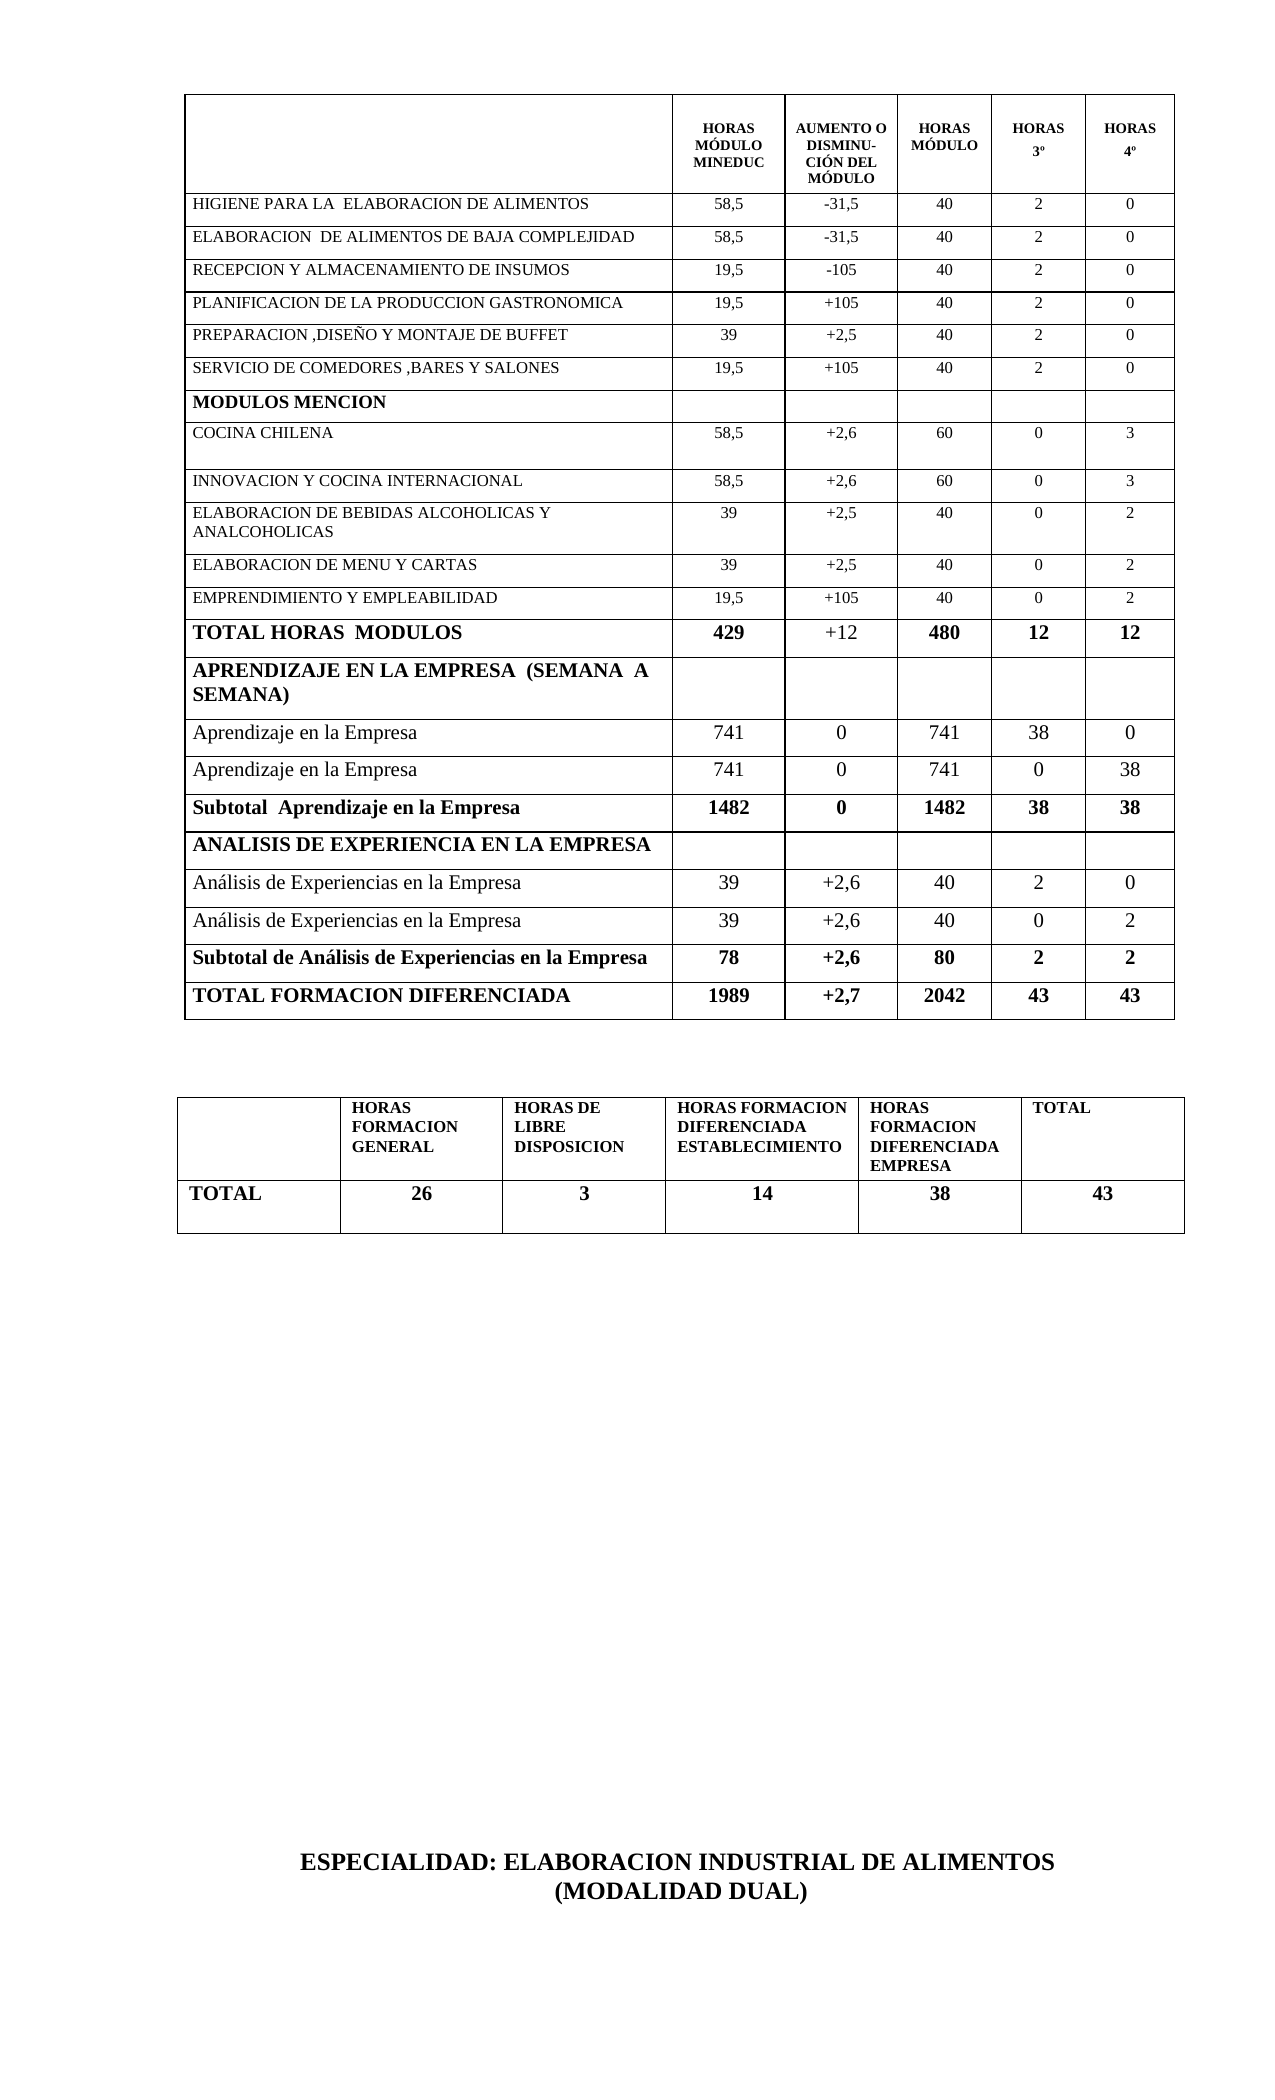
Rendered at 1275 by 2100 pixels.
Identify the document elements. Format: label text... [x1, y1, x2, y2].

table_cell 2042 [898, 983, 991, 1019]
table_cell TOTAL HORAS MODULOS [186, 620, 672, 657]
table_cell 0 [992, 908, 1085, 944]
table_cell 0 [992, 555, 1085, 587]
table_cell 2 [992, 945, 1085, 982]
table_cell 2 [1086, 555, 1174, 587]
table_cell ANALISIS DE EXPERIENCIA EN LA EMPRESA [186, 833, 672, 869]
table_cell +2,7 [786, 983, 897, 1019]
table_cell 0 [992, 503, 1085, 554]
table_cell 0 [1086, 293, 1174, 324]
table_cell 19,5 [673, 358, 784, 389]
table_cell 2 [1086, 588, 1174, 619]
table_cell 741 [898, 720, 991, 756]
table_cell 58,5 [673, 194, 784, 226]
table_cell +2,5 [786, 325, 897, 357]
table_cell SERVICIO DE COMEDORES ,BARES Y SALONES [186, 358, 672, 389]
table_cell -31,5 [786, 194, 897, 226]
table_cell 0 [1086, 870, 1174, 907]
table_cell 0 [992, 423, 1085, 469]
table_header DISTRIB. HORAS 4º [1086, 95, 1174, 193]
table_cell 2 [992, 358, 1085, 389]
table_cell 2 [992, 325, 1085, 357]
table_cell 40 [898, 260, 991, 291]
table_cell 0 [1086, 720, 1174, 756]
table_cell 80 [898, 945, 991, 982]
table_cell 2 [1086, 945, 1174, 982]
table_cell [1086, 658, 1174, 718]
table_cell 0 [1086, 194, 1174, 226]
table_cell 741 [673, 757, 784, 794]
table_cell 39 [673, 503, 784, 554]
table_cell +2,5 [786, 503, 897, 554]
table_cell 19,5 [673, 260, 784, 291]
table_cell 0 [786, 795, 897, 831]
table_cell [992, 833, 1085, 869]
table_cell 38 [1086, 757, 1174, 794]
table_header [673, 95, 784, 193]
table_cell 429 [673, 620, 784, 657]
table_cell +2,5 [786, 555, 897, 587]
table_cell 1482 [673, 795, 784, 831]
table_cell 40 [898, 908, 991, 944]
table_cell 2 [992, 293, 1085, 324]
table_cell 3 [1086, 423, 1174, 469]
table_cell [673, 658, 784, 718]
table_cell TOTAL FORMACION DIFERENCIADA [186, 983, 672, 1019]
table_cell 0 [1086, 260, 1174, 291]
table_cell TOTAL [178, 1181, 340, 1233]
table_cell COCINA CHILENA [186, 423, 672, 469]
table_cell ELABORACION DE ALIMENTOS DE BAJA COMPLEJIDAD [186, 227, 672, 259]
table_cell [786, 391, 897, 422]
table_cell 0 [786, 720, 897, 756]
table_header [186, 95, 672, 193]
table_cell 0 [992, 588, 1085, 619]
table_cell 40 [898, 227, 991, 259]
table_cell 2 [1086, 908, 1174, 944]
table_cell HIGIENE PARA LA ELABORACION DE ALIMENTOS [186, 194, 672, 226]
table_cell 26 [341, 1181, 502, 1233]
table_cell +105 [786, 293, 897, 324]
table_cell +2,6 [786, 470, 897, 502]
table_cell Análisis de Experiencias en la Empresa [186, 870, 672, 907]
table_cell 741 [898, 757, 991, 794]
table_cell 0 [1086, 325, 1174, 357]
table_cell 43 [992, 983, 1085, 1019]
table_cell 40 [898, 194, 991, 226]
table_cell 0 [992, 757, 1085, 794]
table_cell [898, 658, 991, 718]
table_cell 38 [859, 1181, 1021, 1233]
table_cell +105 [786, 588, 897, 619]
table_cell EMPRENDIMIENTO Y EMPLEABILIDAD [186, 588, 672, 619]
table_cell [898, 833, 991, 869]
table_header [178, 1098, 340, 1179]
table_cell 19,5 [673, 588, 784, 619]
table_cell 1482 [898, 795, 991, 831]
table_cell 0 [1086, 227, 1174, 259]
table_cell Aprendizaje en la Empresa [186, 720, 672, 756]
table_cell -105 [786, 260, 897, 291]
table_cell [992, 391, 1085, 422]
table_cell 40 [898, 293, 991, 324]
table_cell 741 [673, 720, 784, 756]
table_cell +2,6 [786, 945, 897, 982]
table_cell 12 [992, 620, 1085, 657]
table_cell +2,6 [786, 423, 897, 469]
table_cell [673, 833, 784, 869]
table_cell INNOVACION Y COCINA INTERNACIONAL [186, 470, 672, 502]
table_cell PLANIFICACION DE LA PRODUCCION GASTRONOMICA [186, 293, 672, 324]
table_cell 78 [673, 945, 784, 982]
table_header HORAS FORMACION DIFERENCIADA ESTABLECIMIENTO [666, 1098, 858, 1179]
table_header TOTAL HORAS MÓDULO [898, 95, 991, 193]
table_cell 19,5 [673, 293, 784, 324]
table_cell 39 [673, 325, 784, 357]
table_cell [1086, 833, 1174, 869]
table_cell [786, 833, 897, 869]
table_cell 38 [1086, 795, 1174, 831]
table_header HORAS FORMACION GENERAL [341, 1098, 502, 1179]
table_header DISTRIB. HORAS 3º [992, 95, 1085, 193]
table_cell RECEPCION Y ALMACENAMIENTO DE INSUMOS [186, 260, 672, 291]
table_cell 43 [1022, 1181, 1184, 1233]
table_cell 40 [898, 325, 991, 357]
table_header TOTAL [1022, 1098, 1184, 1179]
table_cell +2,6 [786, 870, 897, 907]
table_cell Subtotal de Análisis de Experiencias en la Empresa [186, 945, 672, 982]
table_header HORAS DE LIBRE DISPOSICION [503, 1098, 665, 1179]
table_cell APRENDIZAJE EN (SEMANA A SEMANA) [186, 658, 672, 718]
table_cell 0 [786, 757, 897, 794]
table_cell 58,5 [673, 227, 784, 259]
table_cell -31,5 [786, 227, 897, 259]
table_cell 60 [898, 423, 991, 469]
table_cell [786, 658, 897, 718]
table_cell 38 [992, 720, 1085, 756]
table_cell 2 [992, 870, 1085, 907]
table_cell +2,6 [786, 908, 897, 944]
table_cell +12 [786, 620, 897, 657]
table_cell 3 [1086, 470, 1174, 502]
table_cell [673, 391, 784, 422]
table_cell 3 [503, 1181, 665, 1233]
table_cell ELABORACION DE MENU Y CARTAS [186, 555, 672, 587]
table_header HORAS FORMACION DIFERENCIADA EMPRESA [859, 1098, 1021, 1179]
table_cell MODULOS MENCION [186, 391, 672, 422]
table_cell Aprendizaje en la Empresa [186, 757, 672, 794]
table_cell 58,5 [673, 423, 784, 469]
table_cell 2 [992, 260, 1085, 291]
table_cell 2 [992, 194, 1085, 226]
table_cell 12 [1086, 620, 1174, 657]
table_cell 480 [898, 620, 991, 657]
table_cell [1086, 391, 1174, 422]
table_cell 0 [1086, 358, 1174, 389]
table_cell 39 [673, 908, 784, 944]
table_cell 43 [1086, 983, 1174, 1019]
table_cell 40 [898, 503, 991, 554]
table_cell 38 [992, 795, 1085, 831]
table_cell Subtotal Aprendizaje en la Empresa [186, 795, 672, 831]
table_cell 2 [992, 227, 1085, 259]
table_cell PREPARACION ,DISEÑO Y MONTAJE DE BUFFET [186, 325, 672, 357]
table_cell 39 [673, 555, 784, 587]
table_cell 40 [898, 870, 991, 907]
table_cell 14 [666, 1181, 858, 1233]
table_cell 40 [898, 588, 991, 619]
table_cell 40 [898, 555, 991, 587]
table_cell [992, 658, 1085, 718]
table_cell 0 [992, 470, 1085, 502]
text (MODALIDAD DUAL) [215, 1876, 1141, 1904]
table_cell 60 [898, 470, 991, 502]
table_cell ELABORACION DE BEBIDAS ALCOHOLICAS Y ANALCOHOLICAS [186, 503, 672, 554]
table_cell +105 [786, 358, 897, 389]
table_cell 58,5 [673, 470, 784, 502]
text ESPECIALIDAD: ELABORACION INDUSTRIAL DE ALIMENTOS [215, 1847, 1141, 1876]
table_cell 1989 [673, 983, 784, 1019]
table_cell 39 [673, 870, 784, 907]
table_cell Análisis de Experiencias en la Empresa [186, 908, 672, 944]
table_cell 2 [1086, 503, 1174, 554]
table_cell [898, 391, 991, 422]
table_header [786, 95, 897, 193]
table_cell 40 [898, 358, 991, 389]
